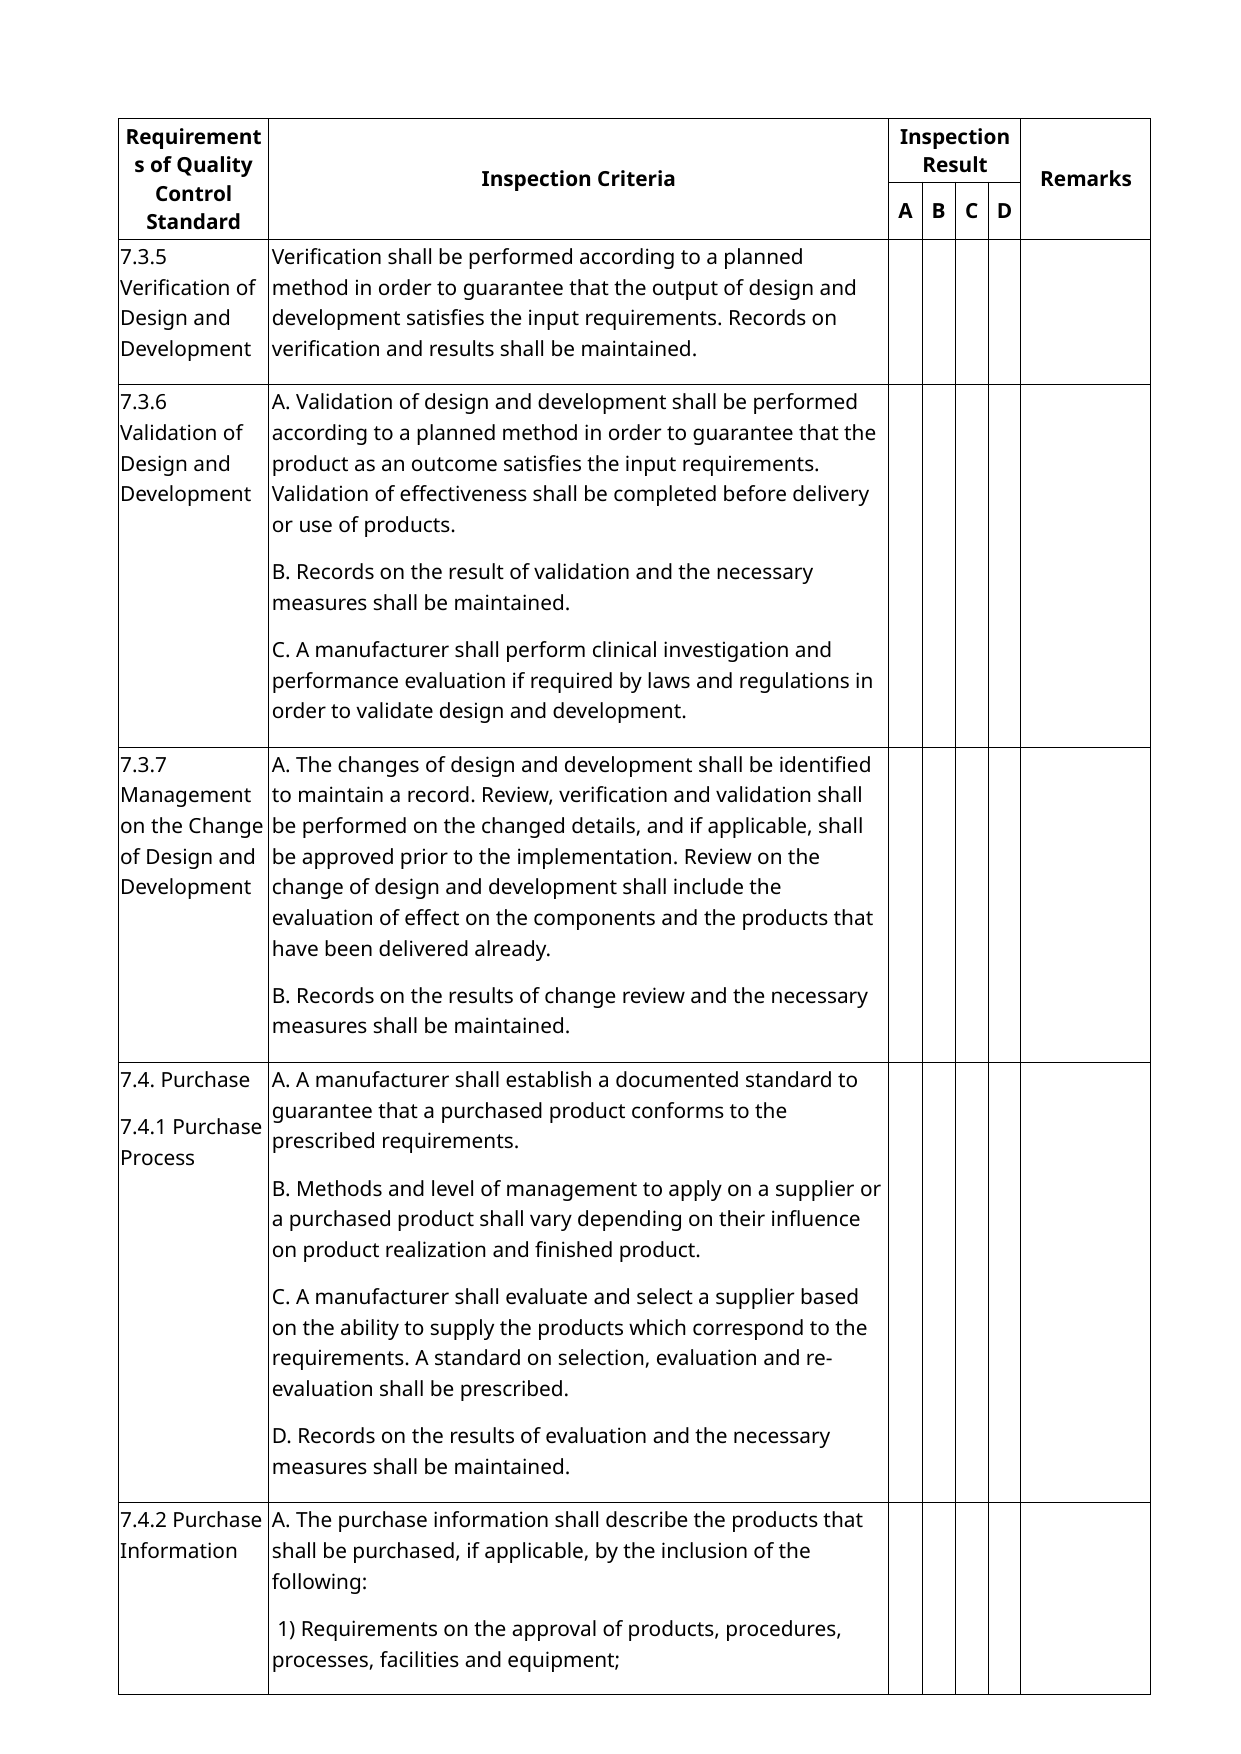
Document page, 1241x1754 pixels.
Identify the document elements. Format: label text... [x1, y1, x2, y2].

table_cell [1021, 748, 1150, 1062]
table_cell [269, 1503, 888, 1694]
table_cell [1021, 1063, 1150, 1502]
table_cell [956, 1503, 988, 1694]
table_cell A. Validation of design and development shall be performed according to a planned method in order to guarantee that the product as an outcome satisfies the input requirements. Validation of effectiveness shall be completed before delivery or use of products. B. Records on the result of validation and the necessary measures shall be maintained. C. A manufacturer shall perform clinical investigation and performance evaluation if required by laws and regulations in order to validate design and development. [269, 385, 888, 746]
table_cell [923, 1503, 955, 1694]
table_cell [989, 240, 1020, 384]
table_cell D [989, 183, 1020, 238]
table_cell A. The changes of design and development shall be identified to maintain a record. Review, verification and validation shall be performed on the changed details, and if applicable, shall be approved prior to the implementation. Review on the change of design and development shall include the evaluation of effect on the components and the products that have been delivered already. B. Records on the results of change review and the necessary measures shall be maintained. [269, 748, 888, 1062]
table_cell [889, 240, 922, 384]
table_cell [119, 1503, 268, 1694]
table_cell [956, 240, 988, 384]
table_cell [923, 748, 955, 1062]
table_cell [889, 748, 922, 1062]
table_cell Verification shall be performed according to a planned method in order to guarantee that the output of design and development satisfies the input requirements. Records on verification and results shall be maintained. [269, 240, 888, 384]
table_cell B [923, 183, 955, 238]
table_cell [956, 1063, 988, 1502]
table_cell [989, 1063, 1020, 1502]
table_cell [989, 385, 1020, 746]
table_cell [889, 385, 922, 746]
table_cell 7.4. Purchase 7.4.1 Purchase Process [119, 1063, 268, 1502]
table_cell [923, 1063, 955, 1502]
table_cell [956, 748, 988, 1062]
table_cell 7.3.5 Verification of Design and Development [119, 240, 268, 384]
table_cell C [956, 183, 988, 238]
table_header Inspection Criteria [269, 119, 888, 238]
table_cell [989, 748, 1020, 1062]
table_cell A [889, 183, 922, 238]
table_cell [1021, 240, 1150, 384]
table_header Requirements of Quality Control Standard [119, 119, 268, 238]
table_cell 7.3.6 Validation of Design and Development [119, 385, 268, 746]
table_cell [1021, 385, 1150, 746]
table_header Remarks [1021, 119, 1150, 238]
table_cell [1021, 1503, 1150, 1694]
table_cell A. A manufacturer shall establish a documented standard to guarantee that a purchased product conforms to the prescribed requirements. B. Methods and level of management to apply on a supplier or a purchased product shall vary depending on their influence on product realization and finished product. C. A manufacturer shall evaluate and select a supplier based on the ability to supply the products which correspond to the requirements. A standard on selection, evaluation and re-evaluation shall be prescribed. D. Records on the results of evaluation and the necessary measures shall be maintained. [269, 1063, 888, 1502]
table_cell [923, 240, 955, 384]
table_cell [956, 385, 988, 746]
table_cell 7.3.7 Management on the Change of Design and Development [119, 748, 268, 1062]
table_cell [889, 1503, 922, 1694]
table_header Inspection Result [889, 119, 1020, 182]
table_cell [889, 1063, 922, 1502]
table_cell [989, 1503, 1020, 1694]
table_cell [923, 385, 955, 746]
